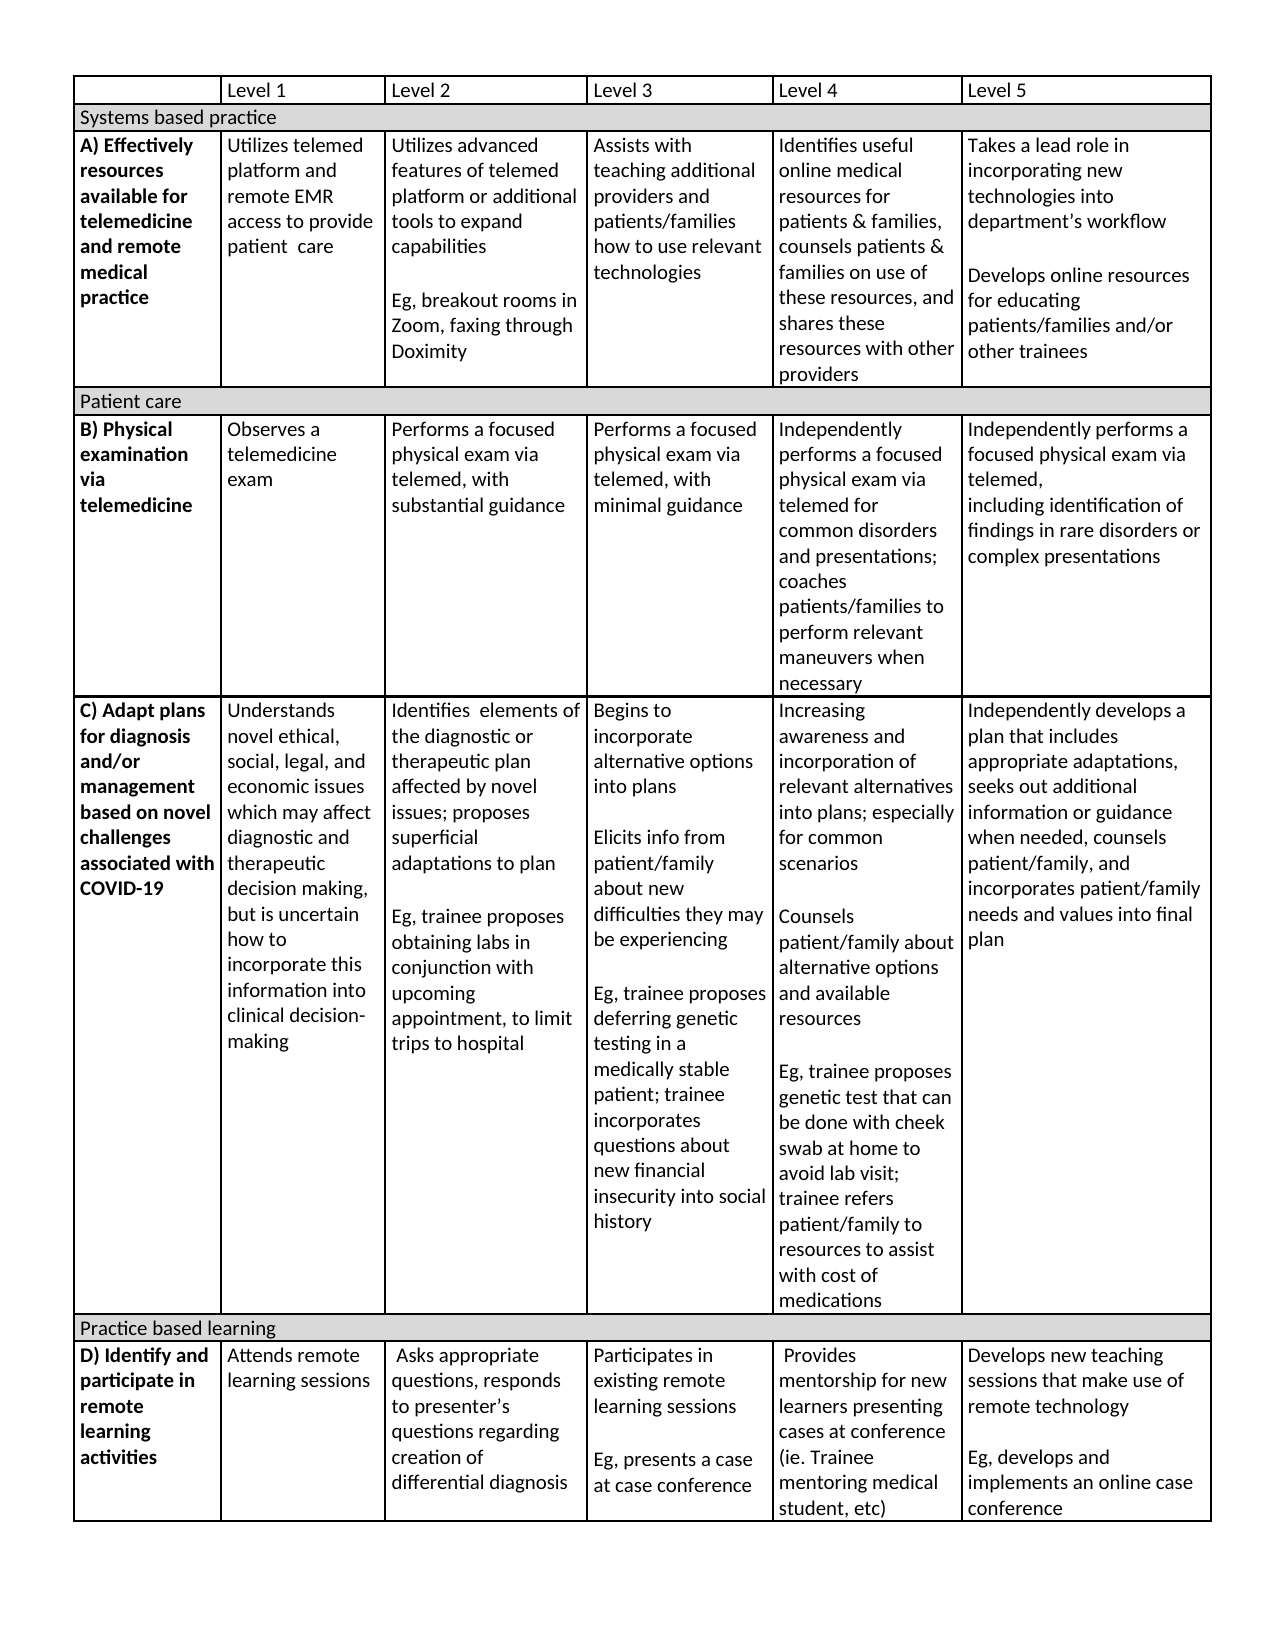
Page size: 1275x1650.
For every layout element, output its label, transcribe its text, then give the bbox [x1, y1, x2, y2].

table_cell Utilizes advanced features of telemed platform or additional tools to expand capabilities Eg, breakout rooms in Zoom, faxing through Doximity [386, 132, 586, 386]
table_cell Independently performs a focused physical exam via telemed for common disorders and presentations; coaches patients/families to perform relevant maneuvers when necessary [774, 416, 961, 695]
table_cell C) Adapt plans for diagnosis and/or management based on novel challenges associated with COVID-19 [75, 698, 220, 1313]
table_cell Practice based learning [75, 1315, 1210, 1340]
table_cell Independently develops a plan that includes appropriate adaptations, seeks out additional information or guidance when needed, counsels patient/family, and incorporates patient/family needs and values into final plan [963, 698, 1210, 1313]
table_cell Increasing awareness and incorporation of relevant alternatives into plans; especially for common scenarios Counsels patient/family about alternative options and available resources Eg, trainee proposes genetic test that can be done with cheek swab at home to avoid lab visit; trainee refers patient/family to resources to assist with cost of medications [774, 698, 961, 1313]
table_cell Patient care [75, 388, 1210, 414]
table_cell Understands novel ethical, social, legal, and economic issues which may affect diagnostic and therapeutic decision making, but is uncertain how to incorporate this information into clinical decision-making [222, 698, 384, 1313]
table_cell Performs a focused physical exam via telemed, with minimal guidance [588, 416, 772, 695]
table_cell Attends remote learning sessions [222, 1342, 384, 1520]
table_cell Develops new teaching sessions that make use of remote technology Eg, develops and implements an online case conference [963, 1342, 1210, 1520]
table_header Level 4 [774, 77, 961, 102]
table_cell D) Identify and participate in remote learning activities [75, 1342, 220, 1520]
table_cell Observes a telemedicine exam [222, 416, 384, 695]
table_cell Systems based practice [75, 105, 1210, 130]
table_cell Participates in existing remote learning sessions Eg, presents a case at case conference [588, 1342, 772, 1520]
table_header Level 3 [588, 77, 772, 102]
table_cell B) Physical examination via telemedicine [75, 416, 220, 695]
table_cell Provides mentorship for new learners presenting cases at conference (ie. Trainee mentoring medical student, etc) [774, 1342, 961, 1520]
table_cell Utilizes telemed platform and remote EMR access to provide patient care [222, 132, 384, 386]
table_cell Identifies elements of the diagnostic or therapeutic plan affected by novel issues; proposes superficial adaptations to plan Eg, trainee proposes obtaining labs in conjunction with upcoming appointment, to limit trips to hospital [386, 698, 586, 1313]
table_header Level 2 [386, 77, 586, 102]
table_cell Assists with teaching additional providers and patients/families how to use relevant technologies [588, 132, 772, 386]
table_cell Identifies useful online medical resources for patients & families, counsels patients & families on use of these resources, and shares these resources with other providers [774, 132, 961, 386]
table_header Level 5 [963, 77, 1210, 102]
table_cell Performs a focused physical exam via telemed, with substantial guidance [386, 416, 586, 695]
table_header [75, 77, 220, 102]
table_cell Independently performs a focused physical exam via telemed, including identification of findings in rare disorders or complex presentations [963, 416, 1210, 695]
table_cell Takes a lead role in incorporating new technologies into department’s workflow Develops online resources for educating patients/families and/or other trainees [963, 132, 1210, 386]
table_header Level 1 [222, 77, 384, 102]
table_cell Begins to incorporate alternative options into plans Elicits info from patient/family about new difficulties they may be experiencing Eg, trainee proposes deferring genetic testing in a medically stable patient; trainee incorporates questions about new financial insecurity into social history [588, 698, 772, 1313]
table_cell A) Effectively resources available for telemedicine and remote medical practice [75, 132, 220, 386]
table_cell Asks appropriate questions, responds to presenter’s questions regarding creation of differential diagnosis [386, 1342, 586, 1520]
